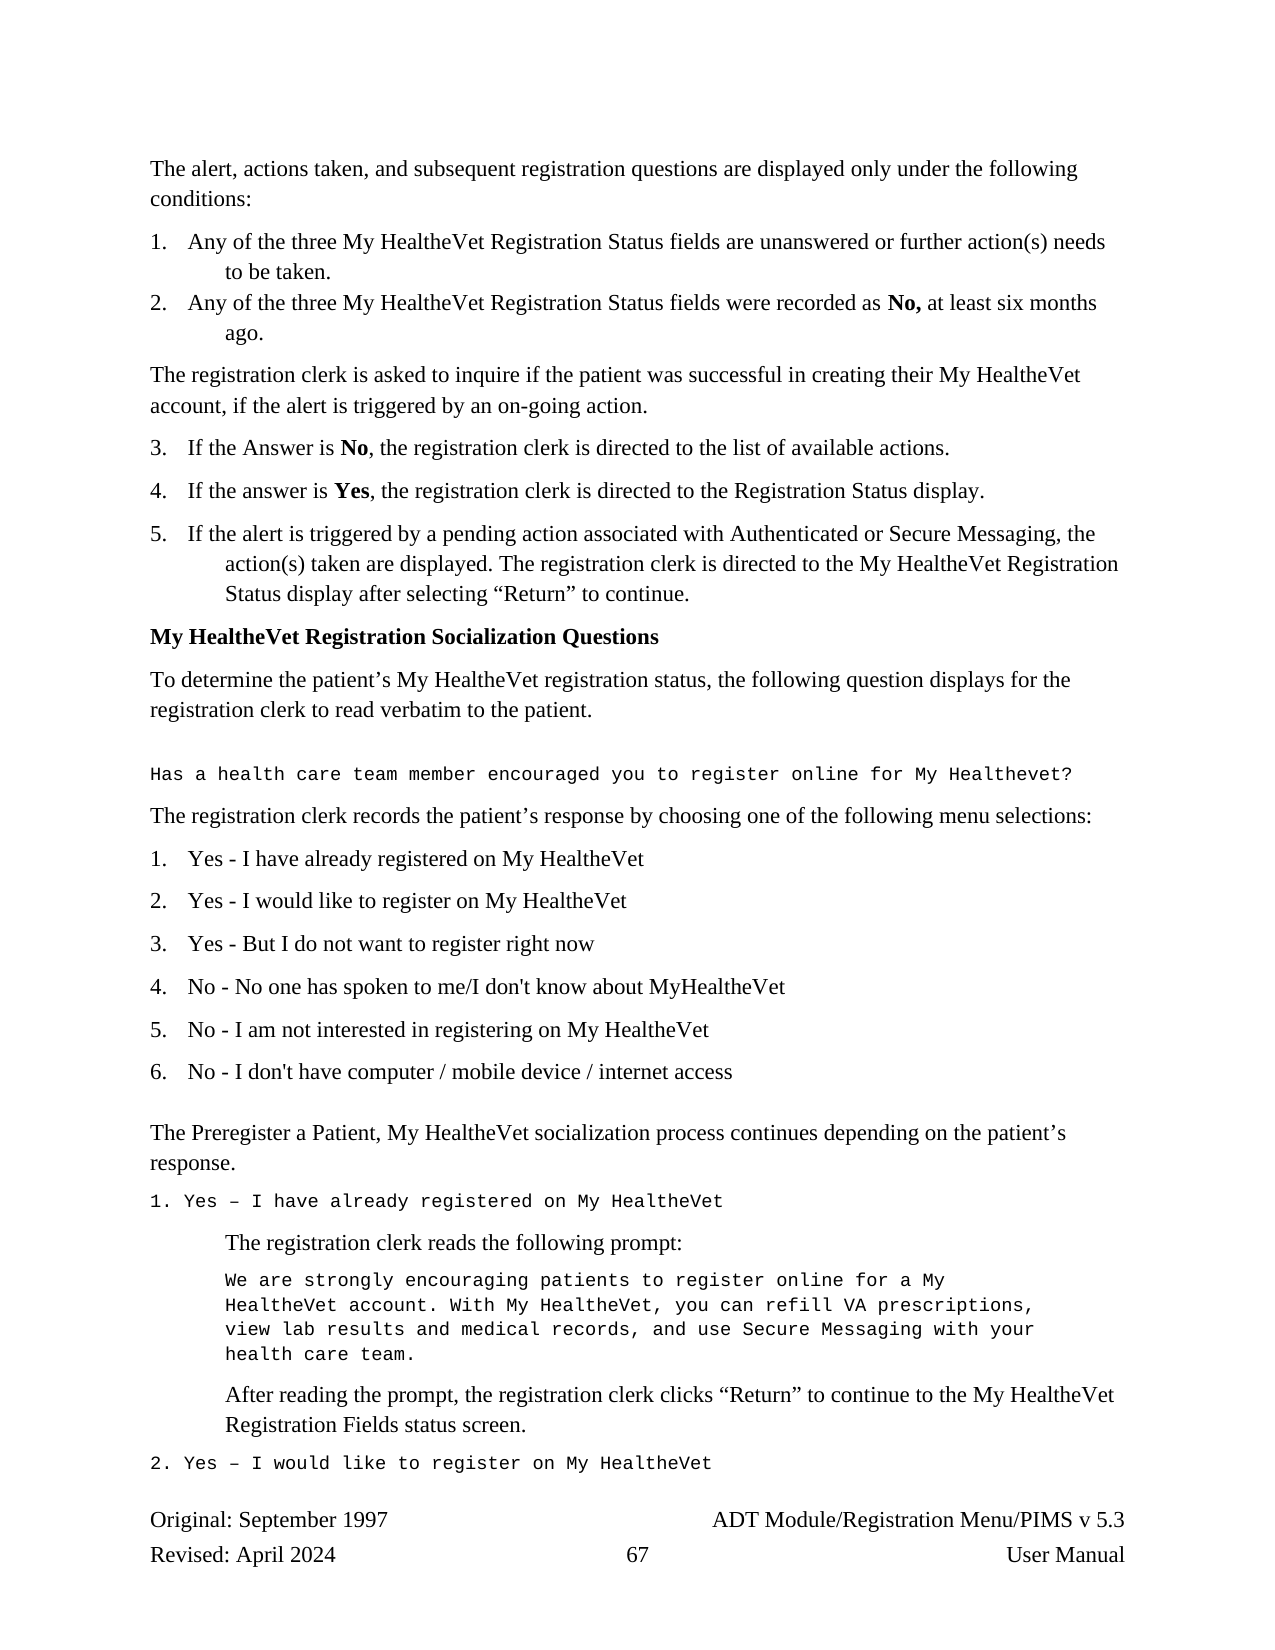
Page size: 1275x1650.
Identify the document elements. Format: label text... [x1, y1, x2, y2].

list Any of the three My HealtheVet Registration Status fields were recorded as No, at least six months ago. [150, 288, 1125, 345]
list Any of the three My HealtheVet Registration Status fields are unanswered or further action(s) needs to be taken. [150, 228, 1125, 285]
text health care team. [225, 1344, 1125, 1366]
list If the answer is Yes, the registration clerk is directed to the Registration Status display. [150, 477, 1125, 503]
list Yes - I would like to register on My HealtheVet [150, 887, 1125, 914]
text The alert, actions taken, and subsequent registration questions are displayed only under the following conditions: [150, 155, 1125, 212]
text My HealtheVet Registration Socialization Questions [150, 623, 1125, 649]
list No - I am not interested in registering on My HealtheVet [150, 1016, 1125, 1042]
list Yes - But I do not want to register right now [150, 930, 1125, 957]
list No - No one has spoken to me/I don't know about MyHealtheVet [150, 973, 1125, 999]
text 1. Yes – I have already registered on My HealtheVet [150, 1192, 1125, 1213]
text The registration clerk records the patient’s response by choosing one of the following menu selections: [150, 802, 1125, 828]
text After reading the prompt, the registration clerk clicks “Return” to continue to the My HealtheVet Registration Fields status screen. [225, 1381, 1125, 1438]
text HealtheVet account. With My HealtheVet, you can refill VA prescriptions, [225, 1296, 1125, 1317]
text view lab results and medical records, and use Secure Messaging with your [225, 1320, 1125, 1341]
text The registration clerk is asked to inquire if the patient was successful in creating their My HealtheVet account, if the alert is triggered by an on-going action. [150, 361, 1125, 418]
list If the alert is triggered by a pending action associated with Authenticated or Secure Messaging, the action(s) taken are displayed. The registration clerk is directed to the My HealtheVet Registration Status display after selecting “Return” to continue. [150, 520, 1125, 607]
list If the Answer is No, the registration clerk is directed to the list of available actions. [150, 434, 1125, 461]
text The registration clerk reads the following prompt: [225, 1228, 1125, 1255]
text Has a health care team member encouraged you to register online for My Healthevet? [150, 765, 1125, 786]
list Yes - I have already registered on My HealtheVet [150, 845, 1125, 871]
text 2. Yes – I would like to register on My HealtheVet [150, 1454, 1125, 1475]
text To determine the patient’s My HealtheVet registration status, the following question displays for the registration clerk to read verbatim to the patient. [150, 666, 1125, 722]
text We are strongly encouraging patients to register online for a My [225, 1271, 1125, 1292]
text The Preregister a Patient, My HealtheVet socialization process continues depending on the patient’s response. [150, 1119, 1125, 1175]
list No - I don't have computer / mobile device / internet access [150, 1058, 1125, 1085]
